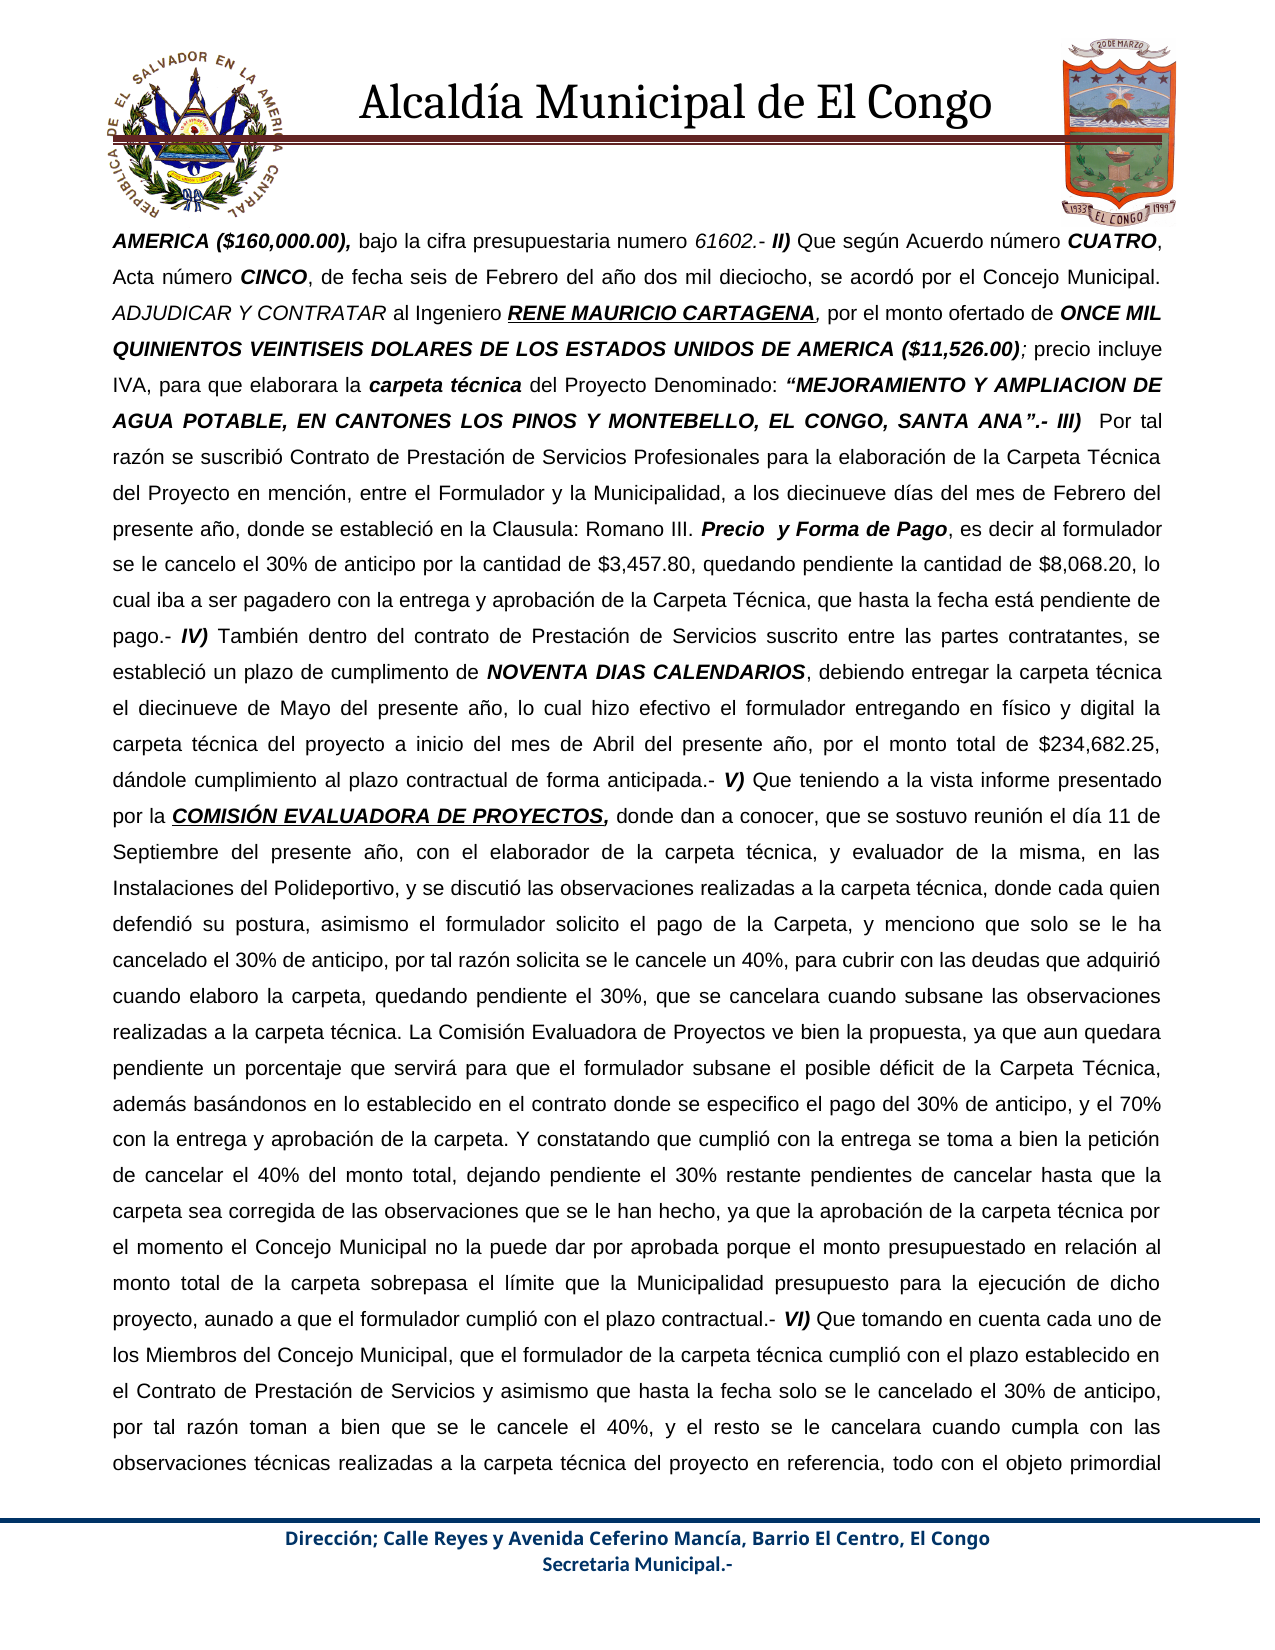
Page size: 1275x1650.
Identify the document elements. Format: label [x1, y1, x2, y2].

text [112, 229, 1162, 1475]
picture [106, 50, 284, 228]
picture [1061, 38, 1177, 227]
